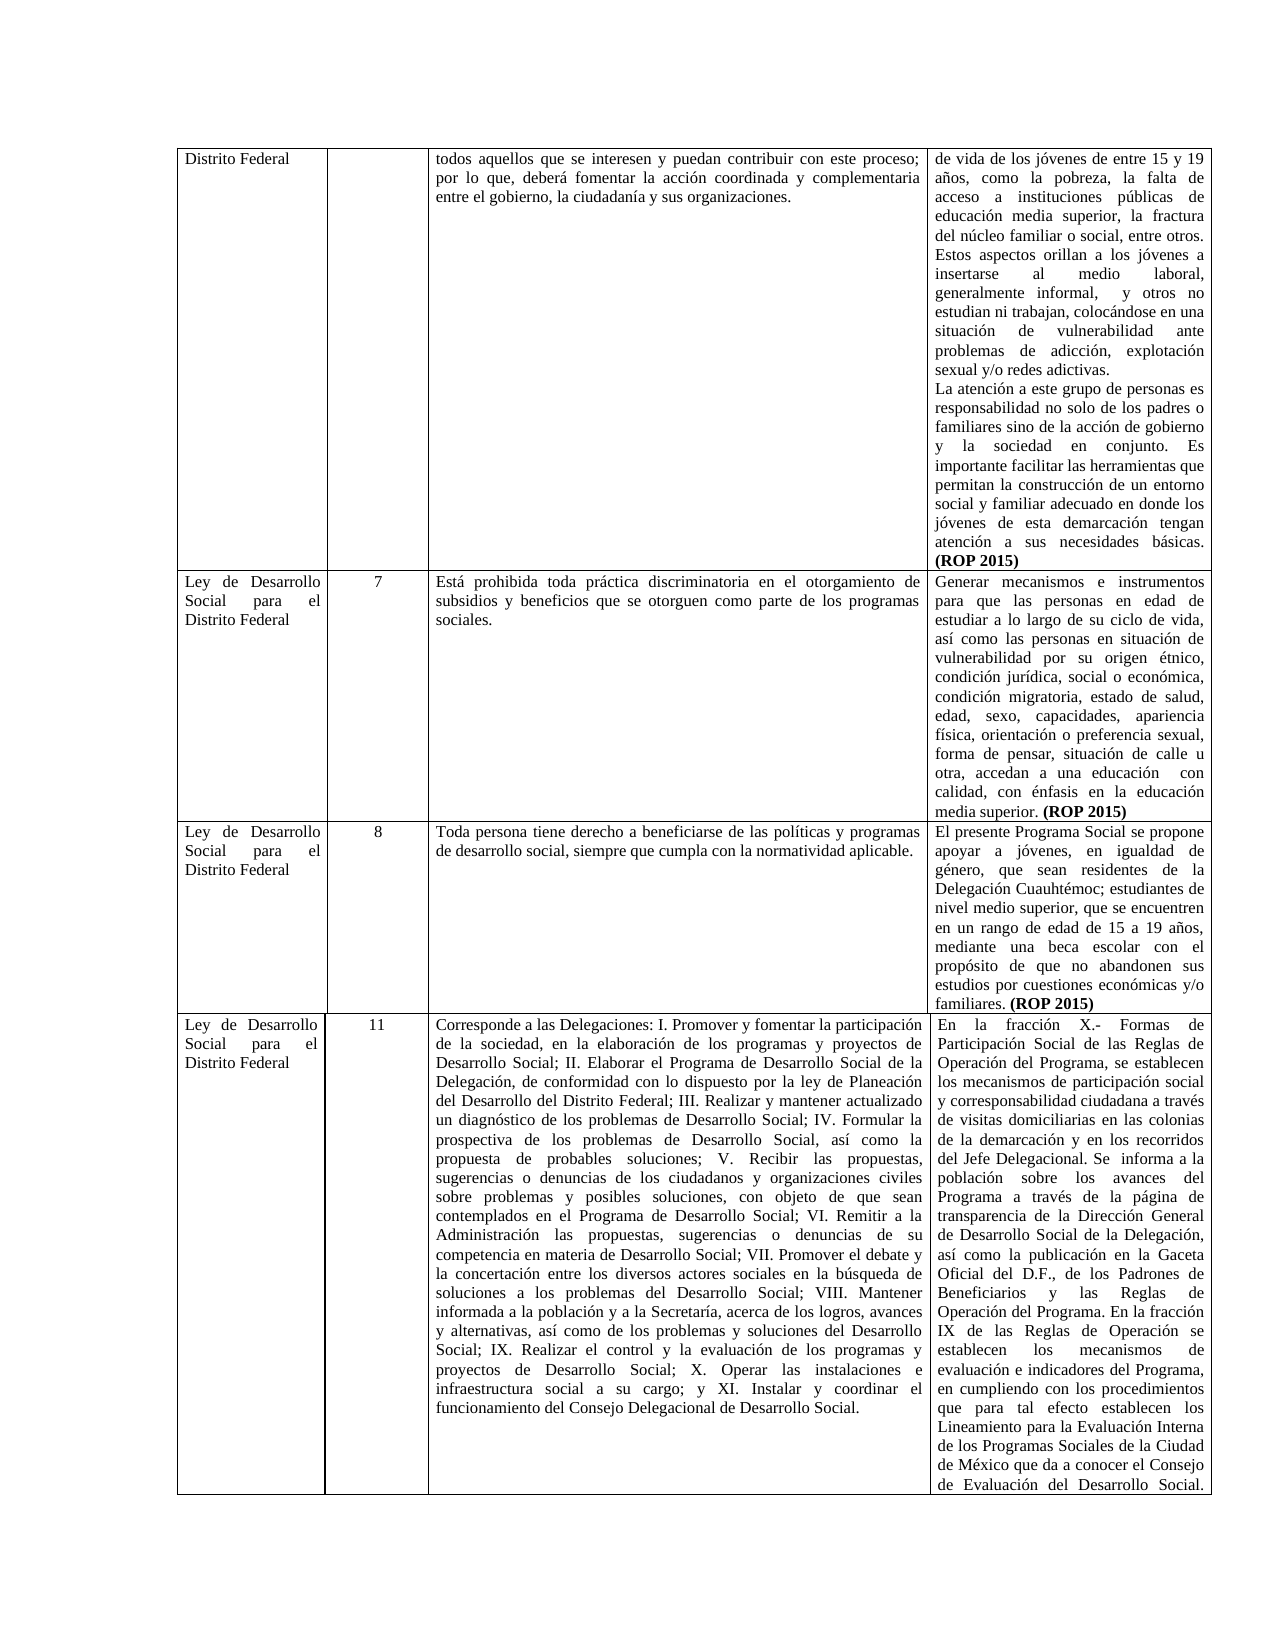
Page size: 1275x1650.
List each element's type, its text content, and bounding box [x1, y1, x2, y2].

table_cell Ley de Desarrollo Social para el Distrito Federal [178, 822, 327, 1013]
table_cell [178, 149, 327, 570]
table_cell Generar mecanismos e instrumentos para que las personas en edad de estudiar a lo largo de su ciclo de vida, así como las personas en situación de vulnerabilidad por su origen étnico, condición jurídica, social o económica, condición migratoria, estado de salud, edad, sexo, capacidades, apariencia física, orientación o preferencia sexual, forma de pensar, situación de calle u otra, accedan a una educación con calidad, con énfasis en la educación media superior. (ROP 2015) [928, 571, 1211, 821]
table_cell Ley de Desarrollo Social para el Distrito Federal [178, 571, 327, 821]
table_cell 8 [328, 822, 428, 1013]
table_cell 7 [328, 571, 428, 821]
table_cell Está prohibida toda práctica discriminatoria en el otorgamiento de subsidios y beneficios que se otorguen como parte de los programas sociales. [429, 571, 927, 821]
table_cell 11 [326, 1014, 428, 1493]
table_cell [178, 1014, 324, 1493]
table_cell 5 [328, 149, 428, 570]
table_cell Toda persona tiene derecho a beneficiarse de las políticas y programas de desarrollo social, siempre que cumpla con la normatividad aplicable. [429, 822, 927, 1013]
table_cell El presente Programa Social se propone apoyar a jóvenes, en igualdad de género, que sean residentes de la Delegación Cuauhtémoc; estudiantes de nivel medio superior, que se encuentren en un rango de edad de 15 a 19 años, mediante una beca escolar con el propósito de que no abandonen sus estudios por cuestiones económicas y/o familiares. (ROP 2015) [928, 822, 1211, 1013]
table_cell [429, 149, 927, 570]
